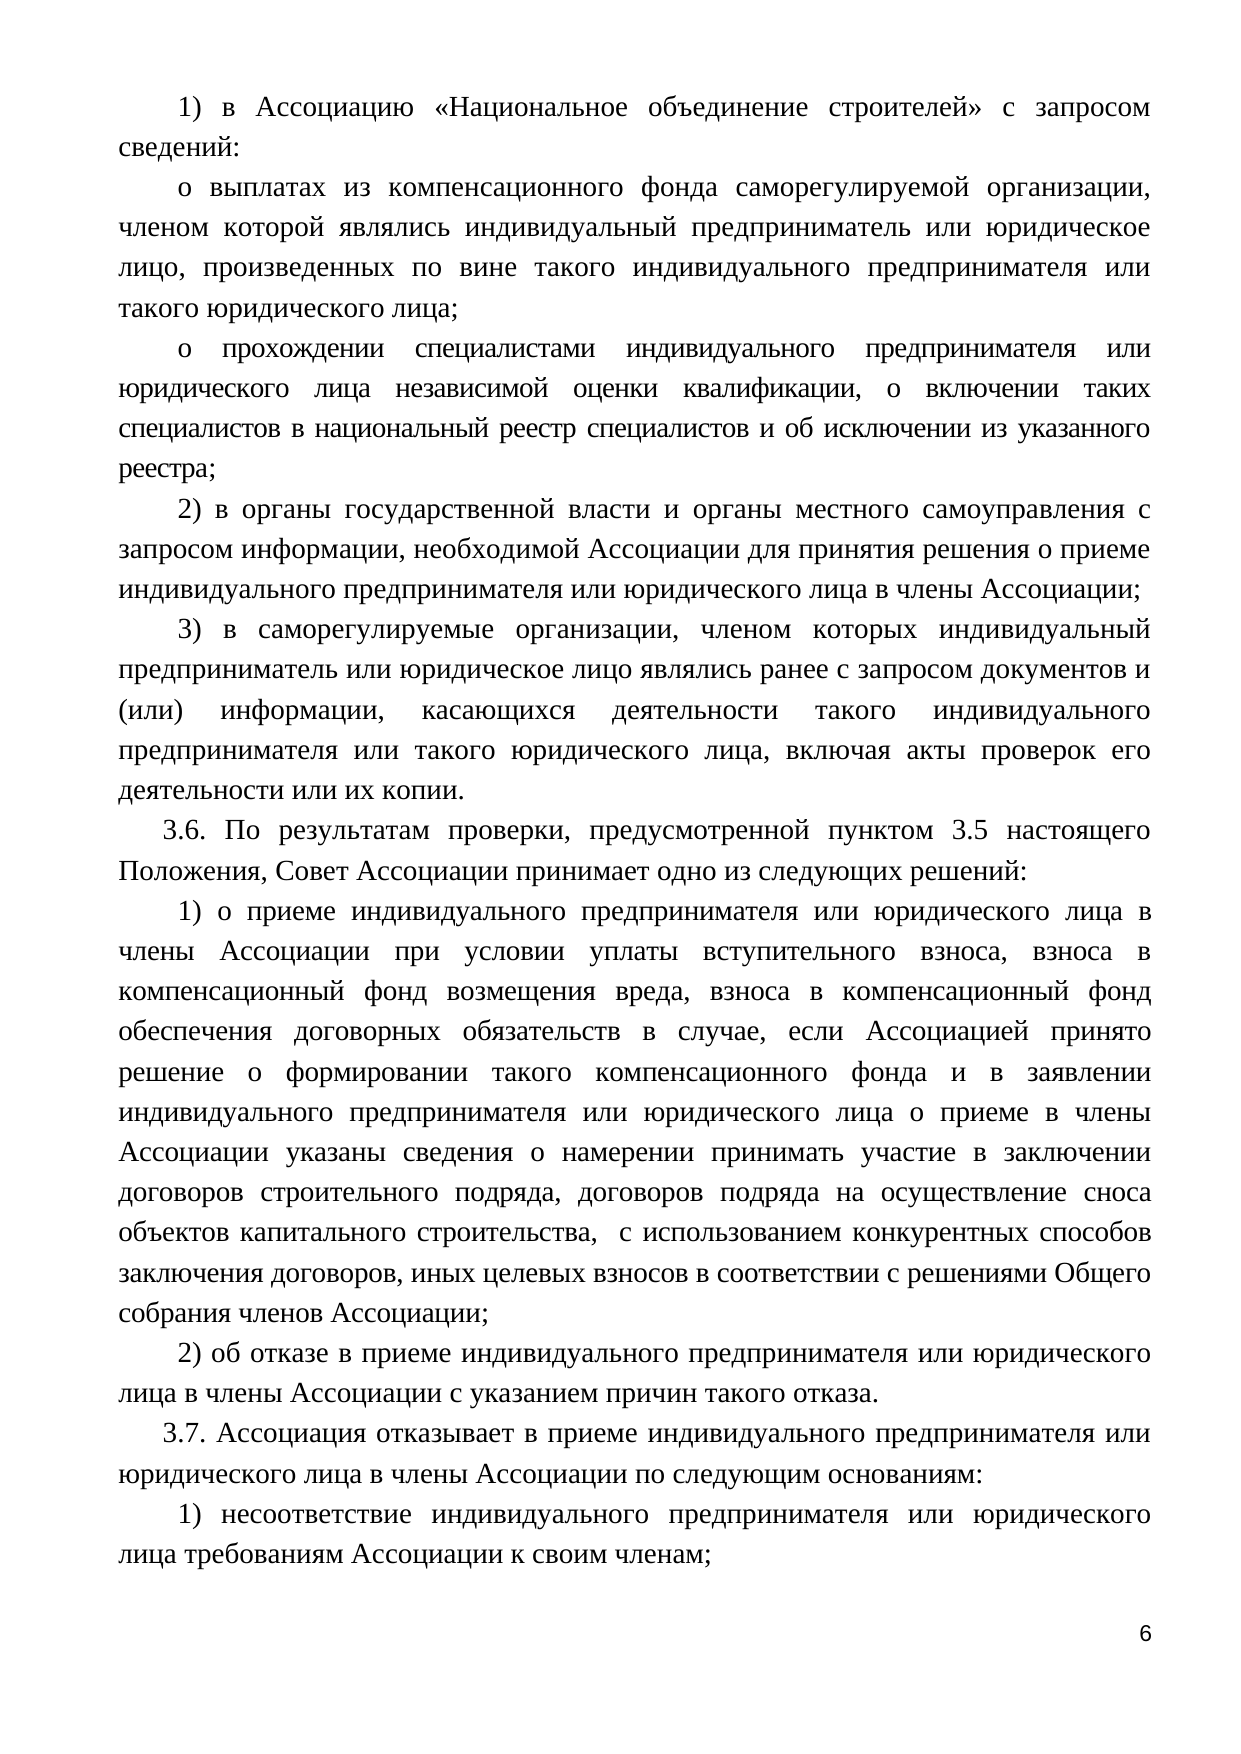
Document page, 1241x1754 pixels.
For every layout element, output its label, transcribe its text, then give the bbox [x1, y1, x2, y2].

text 3.6. По результатам проверки, предусмотренной пунктом 3.5 настоящего Положения, Совет Ассоциации принимает одно из следующих решений: [118, 812, 1152, 886]
text 2) в органы государственной власти и органы местного самоуправления с запросом информации, необходимой Ассоциации для принятия решения о приеме индивидуального предпринимателя или юридического лица в члены Ассоциации; [118, 491, 1152, 605]
text о выплатах из компенсационного фонда саморегулируемой организации, членом которой являлись индивидуальный предприниматель или юридическое лицо, произведенных по вине такого индивидуального предпринимателя или такого юридического лица; [118, 169, 1152, 323]
text 1) о приеме индивидуального предпринимателя или юридического лица в члены Ассоциации при условии уплаты вступительного взноса, взноса в компенсационный фонд возмещения вреда, взноса в компенсационный фонд обеспечения договорных обязательств в случае, если Ассоциацией принято решение о формировании такого компенсационного фонда и в заявлении индивидуального предпринимателя или юридического лица о приеме в члены Ассоциации указаны сведения о намерении принимать участие в заключении договоров строительного подряда, договоров подряда на осуществление сноса объектов капитального строительства, с использованием конкурентных способов заключения договоров, иных целевых взносов в соответствии с решениями Общего собрания членов Ассоциации; [118, 893, 1152, 1328]
text 3) в саморегулируемые организации, членом которых индивидуальный предприниматель или юридическое лицо являлись ранее с запросом документов и (или) информации, касающихся деятельности такого индивидуального предпринимателя или такого юридического лица, включая акты проверок его деятельности или их копии. [118, 611, 1152, 806]
text 1) несоответствие индивидуального предпринимателя или юридического лица требованиям Ассоциации к своим членам; [118, 1496, 1152, 1570]
text о прохождении специалистами индивидуального предпринимателя или юридического лица независимой оценки квалификации, о включении таких специалистов в национальный реестр специалистов и об исключении из указанного реестра; [118, 330, 1152, 484]
text 1) в Ассоциацию «Национальное объединение строителей» с запросом сведений: [118, 89, 1152, 162]
text 3.7. Ассоциация отказывает в приеме индивидуального предпринимателя или юридического лица в члены Ассоциации по следующим основаниям: [118, 1416, 1152, 1489]
text 2) об отказе в приеме индивидуального предпринимателя или юридического лица в члены Ассоциации с указанием причин такого отказа. [118, 1335, 1152, 1409]
